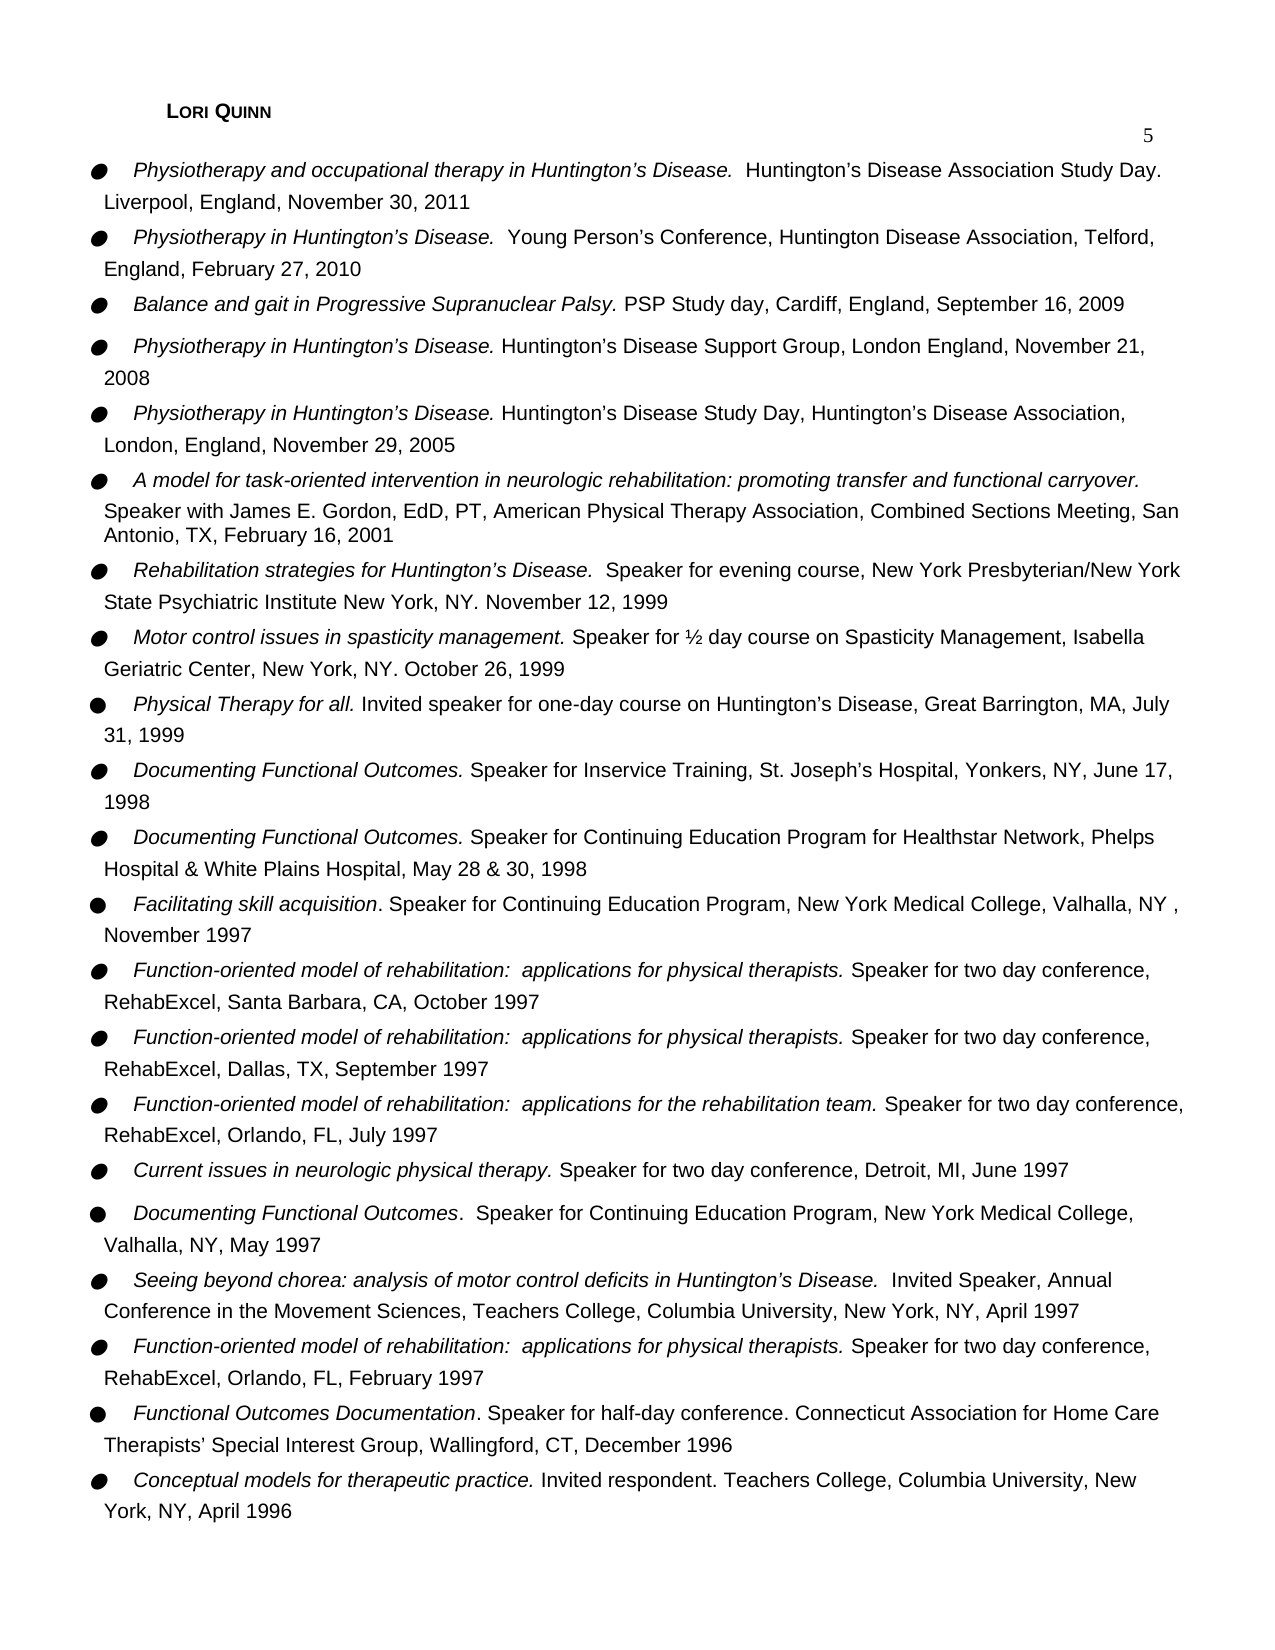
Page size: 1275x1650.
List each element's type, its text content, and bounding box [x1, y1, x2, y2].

list Function-oriented model of rehabilitation: applications for physical therapists. Speaker for two day conference, RehabExcel, Dallas, TX, September 1997 [89, 1014, 1185, 1080]
list Conceptual models for therapeutic practice. Invited respondent. Teachers College, Columbia University, New York, NY, April 1996 [89, 1456, 1185, 1523]
list Physiotherapy in Huntington’s Disease. Huntington’s Disease Study Day, Huntington’s Disease Association, London, England, November 29, 2005 [89, 390, 1185, 456]
list A model for task-oriented intervention in neurologic rehabilitation: promoting transfer and functional carryover. Speaker with James E. Gordon, EdD, PT, American Physical Therapy Association, Combined Sections Meeting, San Antonio, TX, February 16, 2001 [89, 456, 1185, 547]
list Seeing beyond chorea: analysis of motor control deficits in Huntington’s Disease. Invited Speaker, Annual Conference in the Movement Sciences, Teachers College, Columbia University, New York, NY, April 1997 [89, 1256, 1185, 1323]
list Physiotherapy in Huntington’s Disease. Young Person’s Conference, Huntington Disease Association, Telford, England, February 27, 2010 [89, 214, 1185, 280]
list Motor control issues in spasticity management. Speaker for ½ day course on Spasticity Management, Isabella Geriatric Center, New York, NY. October 26, 1999 [89, 614, 1185, 680]
list Physiotherapy and occupational therapy in Huntington’s Disease. Huntington’s Disease Association Study Day. Liverpool, England, November 30, 2011 [89, 147, 1185, 214]
list Function-oriented model of rehabilitation: applications for physical therapists. Speaker for two day conference, RehabExcel, Orlando, FL, February 1997 [89, 1323, 1185, 1390]
list Documenting Functional Outcomes. Speaker for Continuing Education Program, New York Medical College, Valhalla, NY, May 1997 [89, 1190, 1185, 1256]
list Physiotherapy in Huntington’s Disease. Huntington’s Disease Support Group, London England, November 21, 2008 [89, 323, 1185, 390]
list Documenting Functional Outcomes. Speaker for Continuing Education Program for Healthstar Network, Phelps Hospital & White Plains Hospital, May 28 & 30, 1998 [89, 814, 1185, 880]
list Balance and gait in Progressive Supranuclear Palsy. PSP Study day, Cardiff, England, September 16, 2009 [89, 280, 1185, 323]
list Function-oriented model of rehabilitation: applications for the rehabilitation team. Speaker for two day conference, RehabExcel, Orlando, FL, July 1997 [89, 1080, 1185, 1147]
list Facilitating skill acquisition. Speaker for Continuing Education Program, New York Medical College, Valhalla, NY , November 1997 [89, 880, 1185, 947]
list Functional Outcomes Documentation. Speaker for half-day conference. Connecticut Association for Home Care Therapists’ Special Interest Group, Wallingford, CT, December 1996 [89, 1390, 1185, 1456]
list Current issues in neurologic physical therapy. Speaker for two day conference, Detroit, MI, June 1997 [89, 1147, 1185, 1190]
list Function-oriented model of rehabilitation: applications for physical therapists. Speaker for two day conference, RehabExcel, Santa Barbara, CA, October 1997 [89, 947, 1185, 1014]
list Rehabilitation strategies for Huntington’s Disease. Speaker for evening course, New York Presbyterian/New York State Psychiatric Institute New York, NY. November 12, 1999 [89, 547, 1185, 614]
list Documenting Functional Outcomes. Speaker for Inservice Training, St. Joseph’s Hospital, Yonkers, NY, June 17, 1998 [89, 747, 1185, 814]
list Physical Therapy for all. Invited speaker for one-day course on Huntington’s Disease, Great Barrington, MA, July 31, 1999 [89, 680, 1185, 747]
